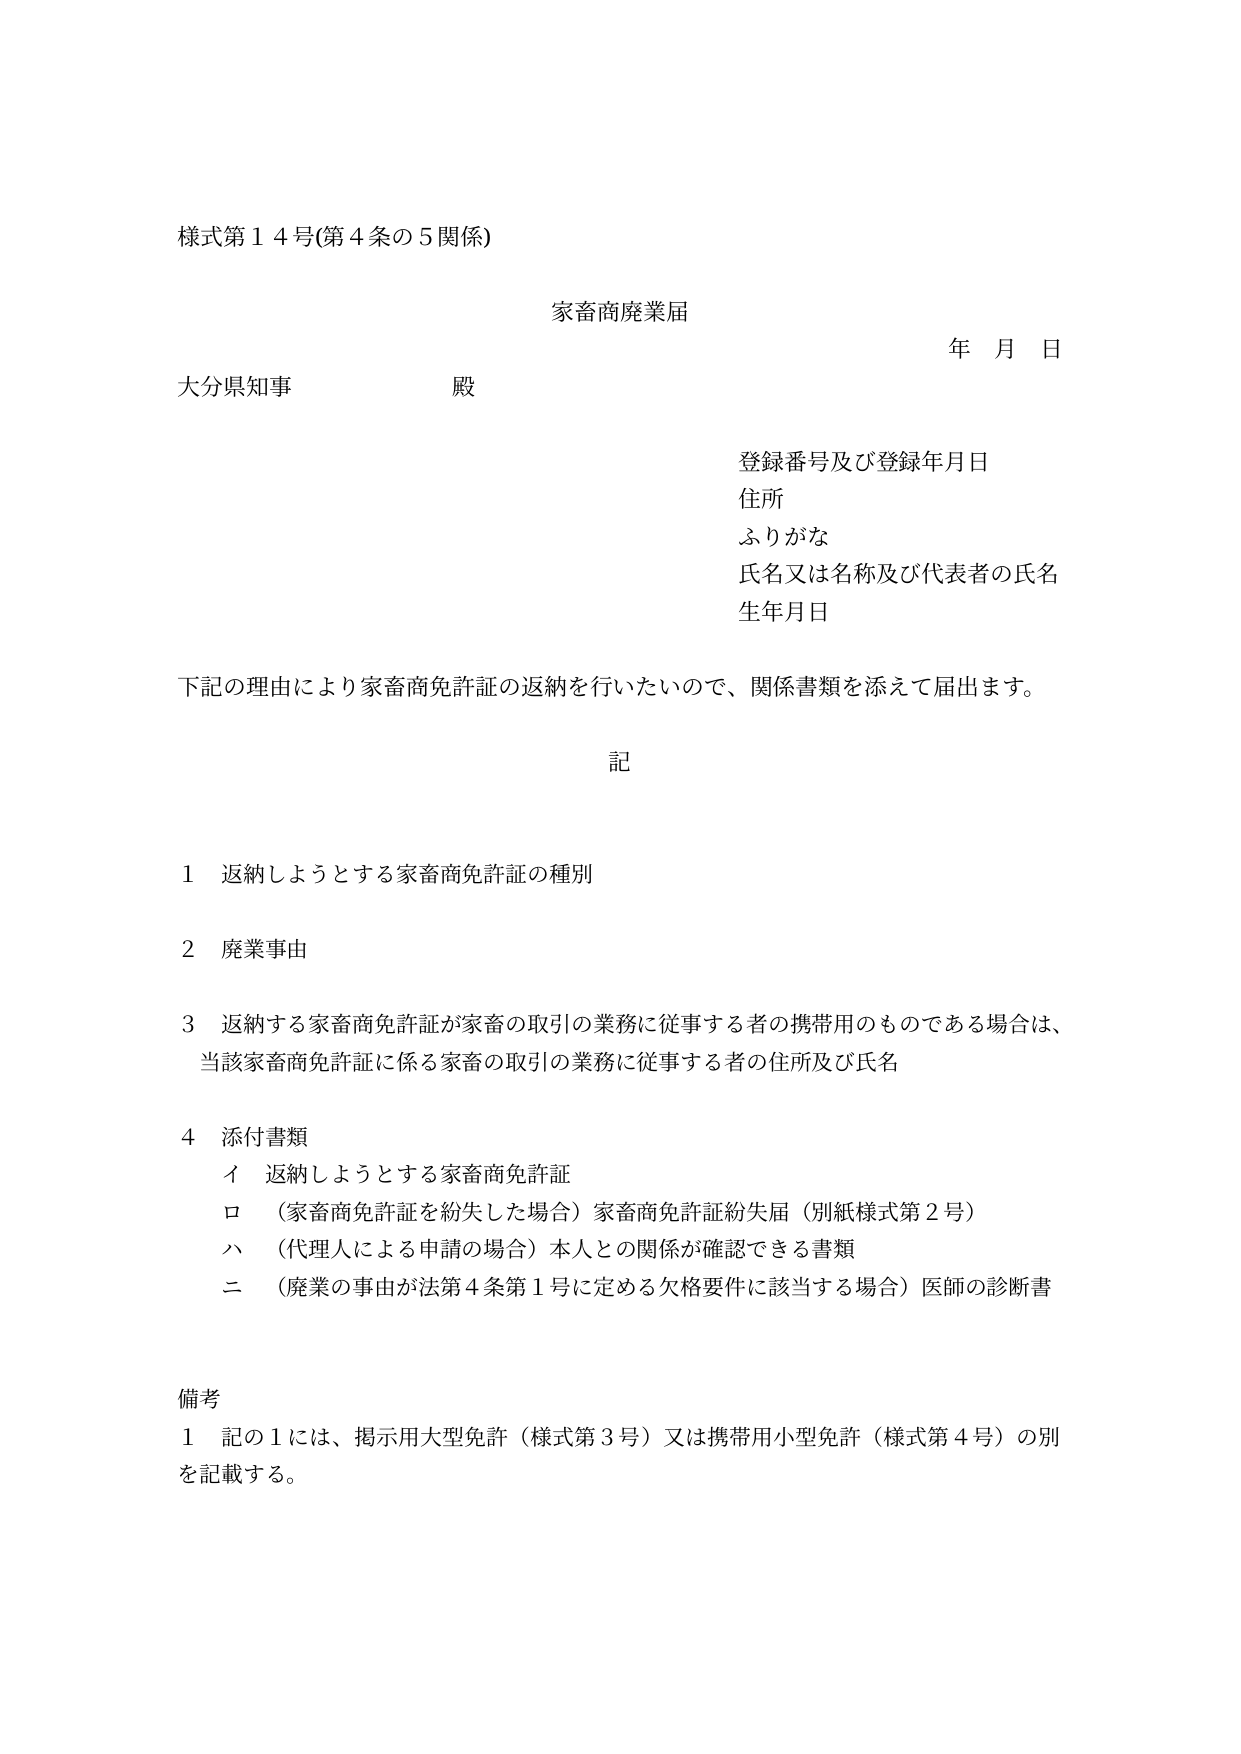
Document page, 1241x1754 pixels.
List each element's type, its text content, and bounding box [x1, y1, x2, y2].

text 下記の理由により家畜商免許証の返納を行いたいので、関係書類を添えて届出ます。 [177, 667, 1063, 704]
text １ 記の１には、掲示用大型免許（様式第３号）又は携帯用小型免許（様式第４号）の別を記載する。 [177, 1417, 1063, 1492]
subtitle 記 [177, 742, 1063, 779]
text ふりがな [177, 517, 1063, 554]
text ハ （代理人による申請の場合）本人との関係が確認できる書類 [177, 1229, 1063, 1267]
text イ 返納しようとする家畜商免許証 [177, 1154, 1063, 1192]
text 当該家畜商免許証に係る家畜の取引の業務に従事する者の住所及び氏名 [177, 1042, 1063, 1079]
text 年 月 日 [177, 329, 1063, 367]
text 家畜商廃業届 [177, 292, 1063, 329]
text 氏名又は名称及び代表者の氏名 [177, 554, 1063, 592]
text ３ 返納する家畜商免許証が家畜の取引の業務に従事する者の携帯用のものである場合は、 [177, 1004, 1063, 1042]
text 登録番号及び登録年月日 [177, 442, 1063, 479]
text ４ 添付書類 [177, 1117, 1063, 1154]
text ニ （廃業の事由が法第４条第１号に定める欠格要件に該当する場合）医師の診断書 [177, 1267, 1063, 1304]
text 様式第１４号(第４条の５関係) [177, 217, 1063, 254]
text 生年月日 [177, 592, 1063, 629]
text ２ 廃業事由 [177, 929, 1063, 967]
text 住所 [177, 479, 1063, 517]
text １ 返納しようとする家畜商免許証の種別 [177, 854, 1063, 892]
text 大分県知事 殿 [177, 367, 1063, 404]
text ロ （家畜商免許証を紛失した場合）家畜商免許証紛失届（別紙様式第２号） [177, 1192, 1063, 1229]
text 備考 [177, 1379, 1063, 1417]
